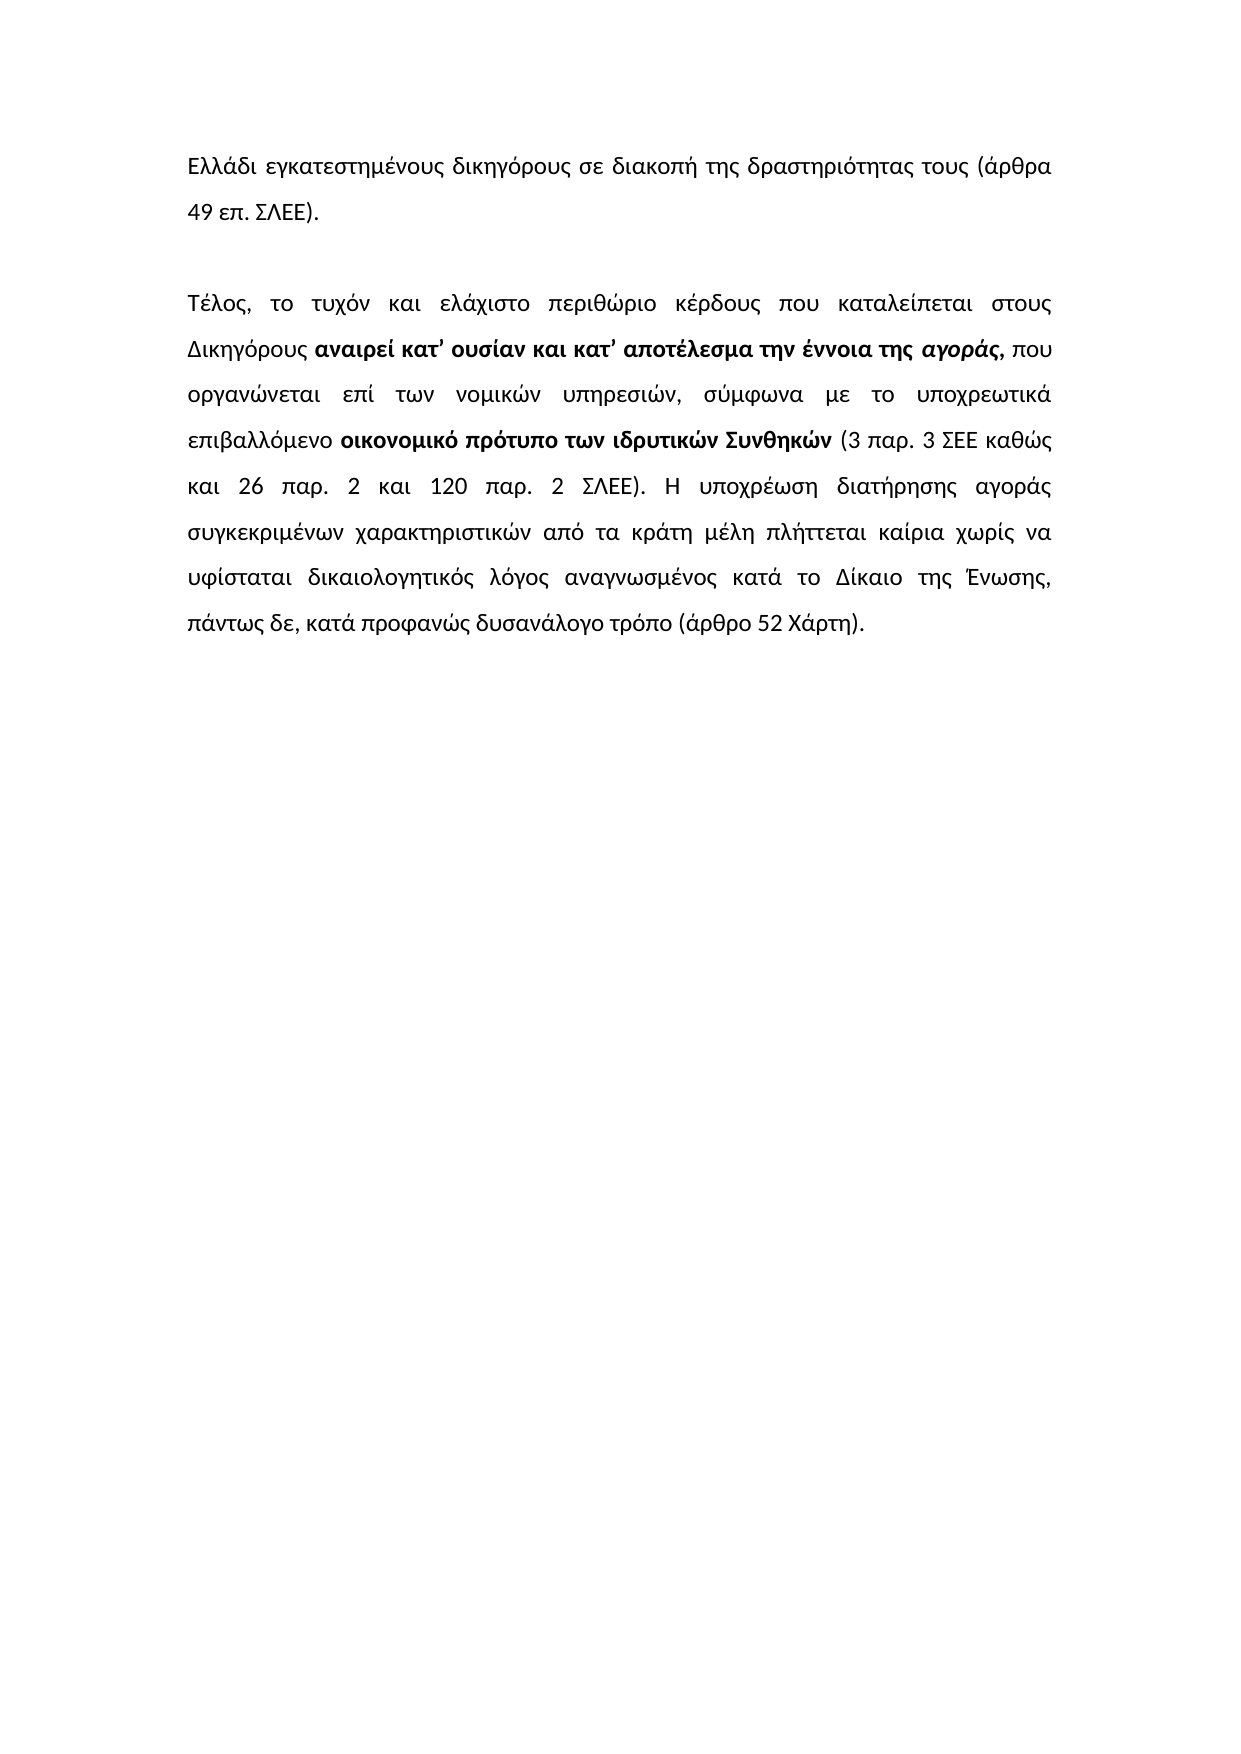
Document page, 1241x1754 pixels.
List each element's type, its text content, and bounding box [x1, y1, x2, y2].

text Τέλος, το τυχόν και ελάχιστο περιθώριο κέρδους που καταλείπεται στους Δικηγόρους αναιρεί κατ’ ουσίαν και κατ’ αποτέλεσμα την έννοια της αγοράς, που οργανώνεται επί των νομικών υπηρεσιών, σύμφωνα με το υποχρεωτικά επιβαλλόμενο οικονομικό πρότυπο των ιδρυτικών Συνθηκών (3 παρ. 3 ΣΕΕ καθώς και 26 παρ. 2 και 120 παρ. 2 ΣΛΕΕ). Η υποχρέωση διατήρησης αγοράς συγκεκριμένων χαρακτηριστικών από τα κράτη μέλη πλήττεται καίρια χωρίς να υφίσταται δικαιολογητικός λόγος αναγνωσμένος κατά το Δίκαιο της Ένωσης, πάντως δε, κατά προφανώς δυσανάλογο τρόπο (άρθρο 52 Χάρτη). [187, 287, 1053, 638]
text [187, 150, 1053, 226]
